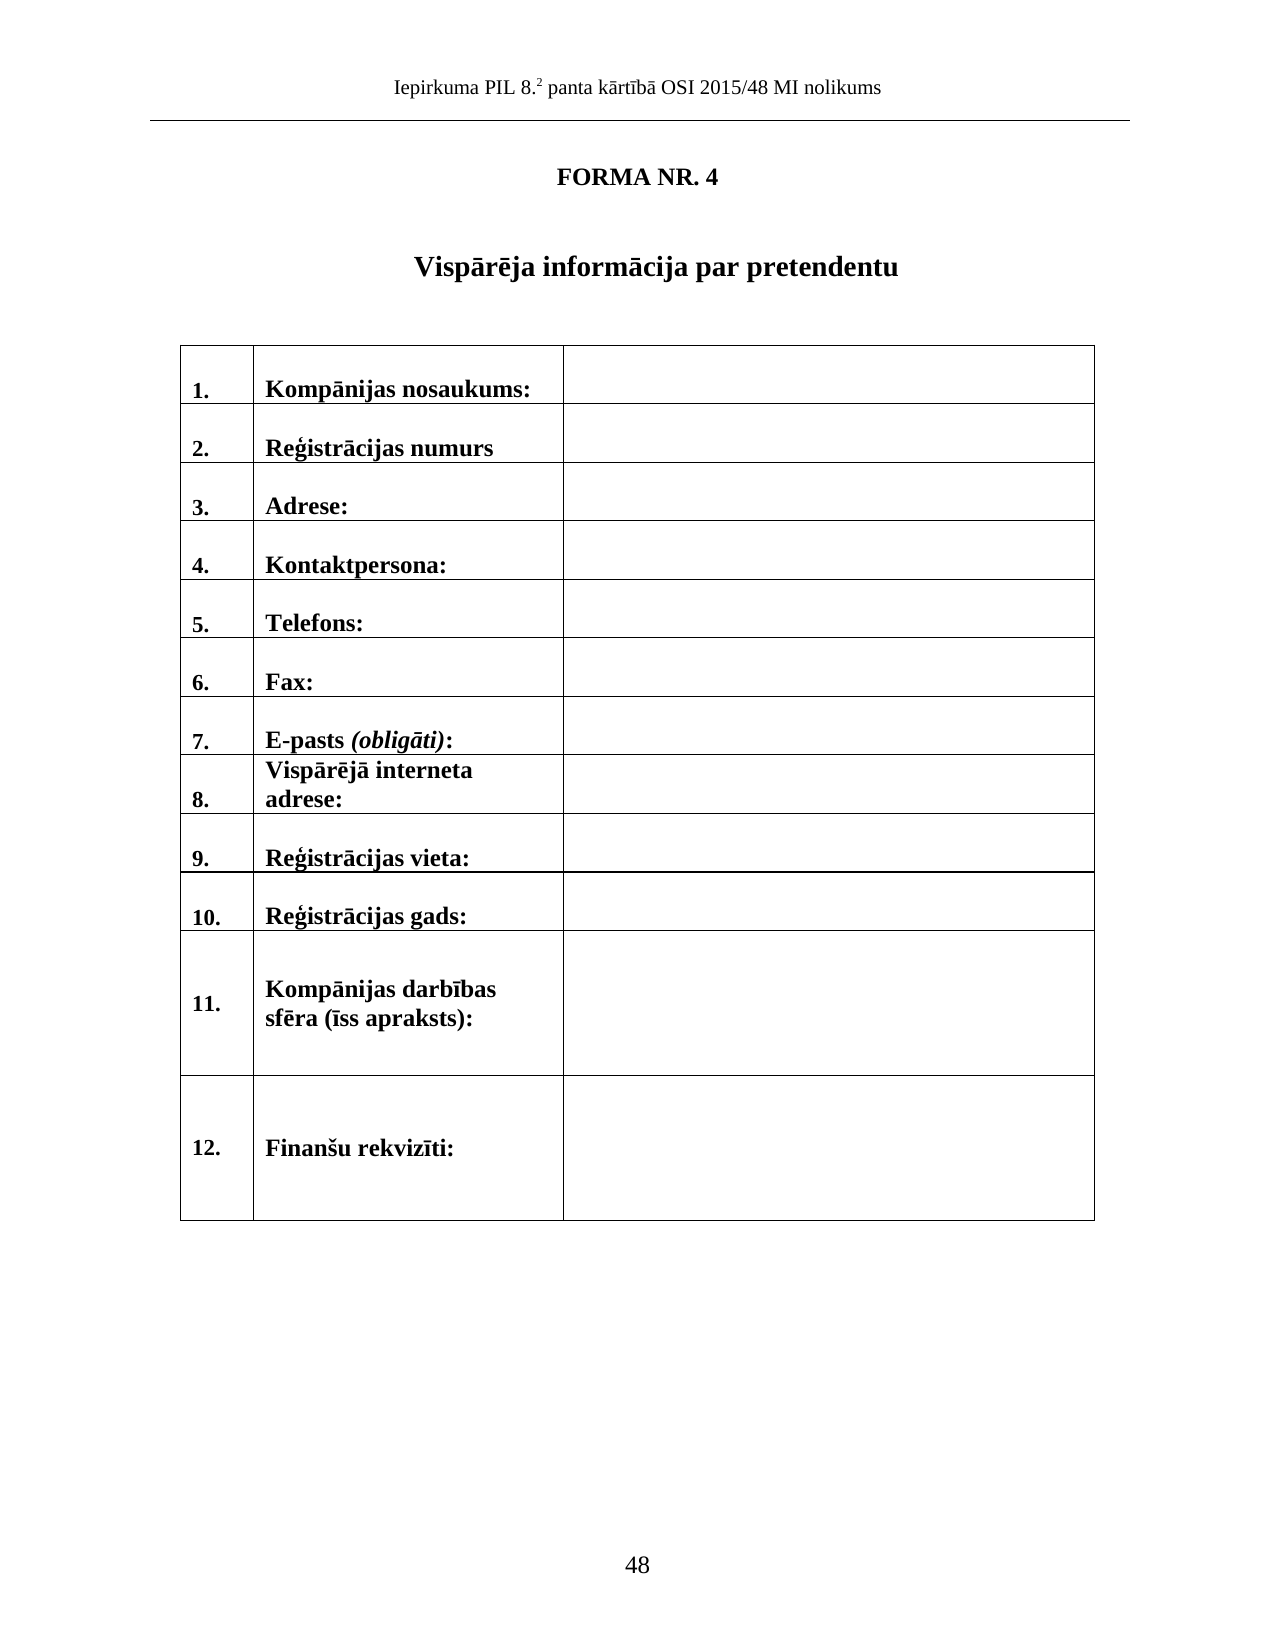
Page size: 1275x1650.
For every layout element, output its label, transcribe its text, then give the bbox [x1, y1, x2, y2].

table_cell 5. [181, 580, 253, 637]
table_cell [564, 638, 1094, 696]
table_cell [564, 755, 1094, 813]
table_cell Fax: [254, 638, 563, 696]
table_cell Vispārējā interneta adrese: [254, 755, 563, 813]
table_cell Reģistrācijas gads: [254, 873, 563, 930]
table_cell 2. [181, 404, 253, 462]
table_cell 11. [181, 931, 253, 1075]
table_header Kompānijas nosaukums: [254, 346, 563, 403]
table_cell 3. [181, 463, 253, 520]
table_cell 12. [181, 1076, 253, 1219]
table_cell 9. [181, 814, 253, 871]
table_cell [564, 521, 1094, 579]
text Vispārēja informācija par pretendentu [187, 249, 1125, 282]
table_cell 7. [181, 697, 253, 754]
table_cell E-pasts (obligāti): [254, 697, 563, 754]
table_cell 6. [181, 638, 253, 696]
table_cell [564, 404, 1094, 462]
table_cell Telefons: [254, 580, 563, 637]
table_cell [564, 814, 1094, 871]
table_cell Finanšu rekvizīti: [254, 1076, 563, 1219]
table_cell Adrese: [254, 463, 563, 520]
table_cell [564, 873, 1094, 930]
table_cell Kontaktpersona: [254, 521, 563, 579]
table_cell 10. [181, 873, 253, 930]
table_cell 8. [181, 755, 253, 813]
table_cell Kompānijas darbības sfēra (īss apraksts): [254, 931, 563, 1075]
table_cell Reģistrācijas vieta: [254, 814, 563, 871]
table_cell [564, 931, 1094, 1075]
table_cell [564, 697, 1094, 754]
table_cell 4. [181, 521, 253, 579]
table_cell Reģistrācijas numurs [254, 404, 563, 462]
table_cell [564, 463, 1094, 520]
table_cell [564, 580, 1094, 637]
table_header 1. [181, 346, 253, 403]
list Forma Nr. 4 [150, 162, 1125, 191]
table_header [564, 346, 1094, 403]
table_cell [564, 1076, 1094, 1219]
